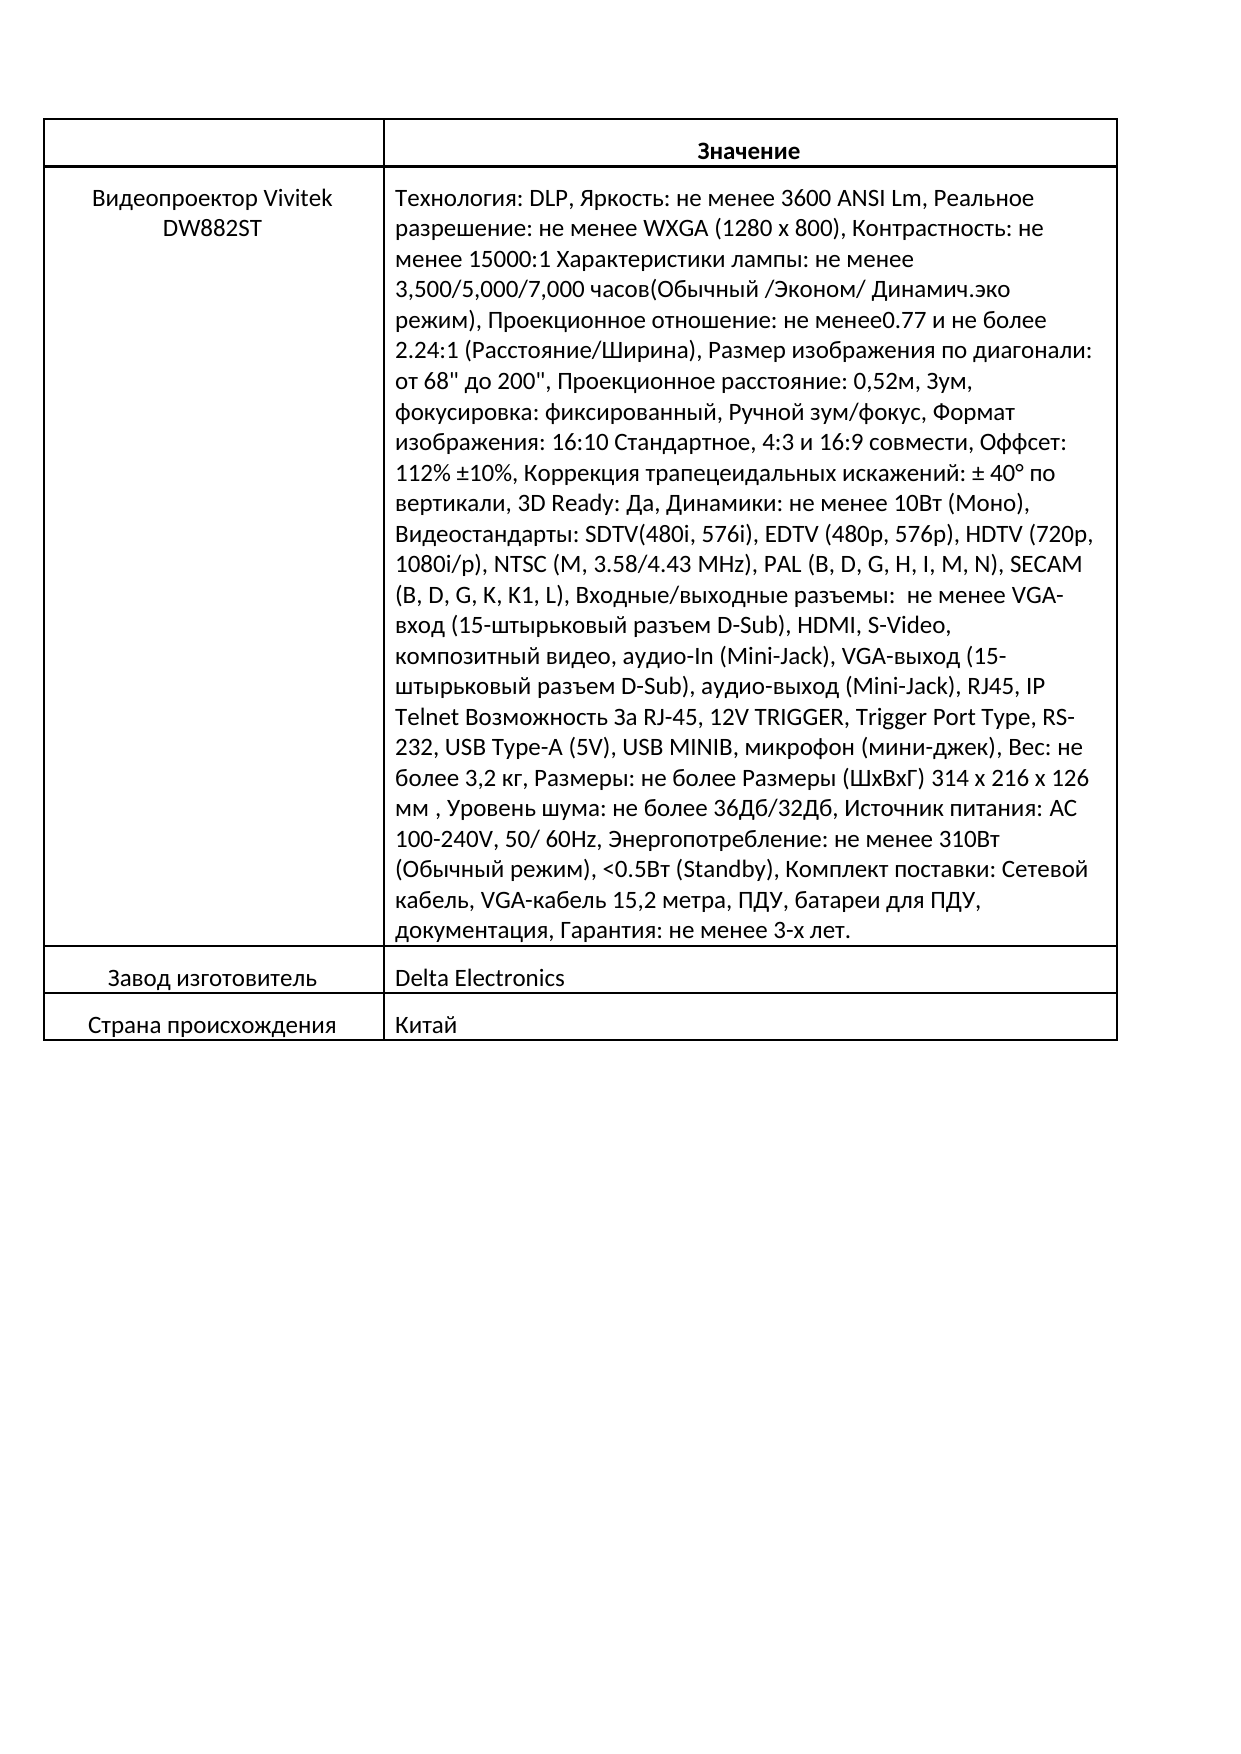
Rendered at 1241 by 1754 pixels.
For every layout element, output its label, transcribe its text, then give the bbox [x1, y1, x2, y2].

table_cell Видеопроектор Vivitek DW882ST [45, 168, 383, 945]
table_cell Китай [385, 994, 1116, 1039]
table_header [45, 120, 383, 165]
table_cell Страна происхождения [45, 994, 383, 1039]
table_cell Технология: DLP, Яркость: не менее 3600 ANSI Lm, Реальное разрешение: не менее WXGA (1280 x 800), Контрастность: не менее 15000:1 Характеристики лампы: не менее 3,500/5,000/7,000 часов(Обычный /Эконом/ Динамич.эко режим), Проекционное отношение: не менее0.77 и не более 2.24:1 (Расстояние/Ширина), Размер изображения по диагонали: от 68" до 200", Проекционное расстояние: 0,52м, Зум, фокусировка: фиксированный, Ручной зум/фокус, Формат изображения: 16:10 Стандартное, 4:3 и 16:9 совмести, Оффсет: 112% ±10%, Коррекция трапецеидальных искажений: ± 40° по вертикали, 3D Ready: Да, Динамики: не менее 10Вт (Моно), Видеостандарты: SDTV(480i, 576i), EDTV (480p, 576p), HDTV (720p, 1080i/p), NTSC (M, 3.58/4.43 MHz), PAL (B, D, G, H, I, M, N), SECAM (B, D, G, K, K1, L), Входные/выходные разъемы: не менее VGA-вход (15-штырьковый разъем D-Sub), HDMI, S-Video, композитный видео, аудио-In (Mini-Jack), VGA-выход (15-штырьковый разъем D-Sub), аудио-выход (Mini-Jack), RJ45, IP Telnet Возможность За RJ-45, 12V TRIGGER, Trigger Port Type, RS-232, USB Type-A (5V), USB MINIB, микрофон (мини-джек), Вес: не более 3,2 кг, Размеры: не более Размеры (ШхВхГ) 314 х 216 х 126 мм , Уровень шума: не более 36Дб/32Дб, Источник питания: AC 100-240V, 50/ 60Hz, Энергопотребление: не менее 310Вт (Обычный режим), <0.5Вт (Standby), Комплект поставки: Сетевой кабель, VGA-кабель 15,2 метра, ПДУ, батареи для ПДУ, документация, Гарантия: не менее 3-х лет. [385, 168, 1116, 945]
table_cell Delta Electronics [385, 947, 1116, 992]
table_header Значение [385, 120, 1116, 165]
table_cell Завод изготовитель [45, 947, 383, 992]
